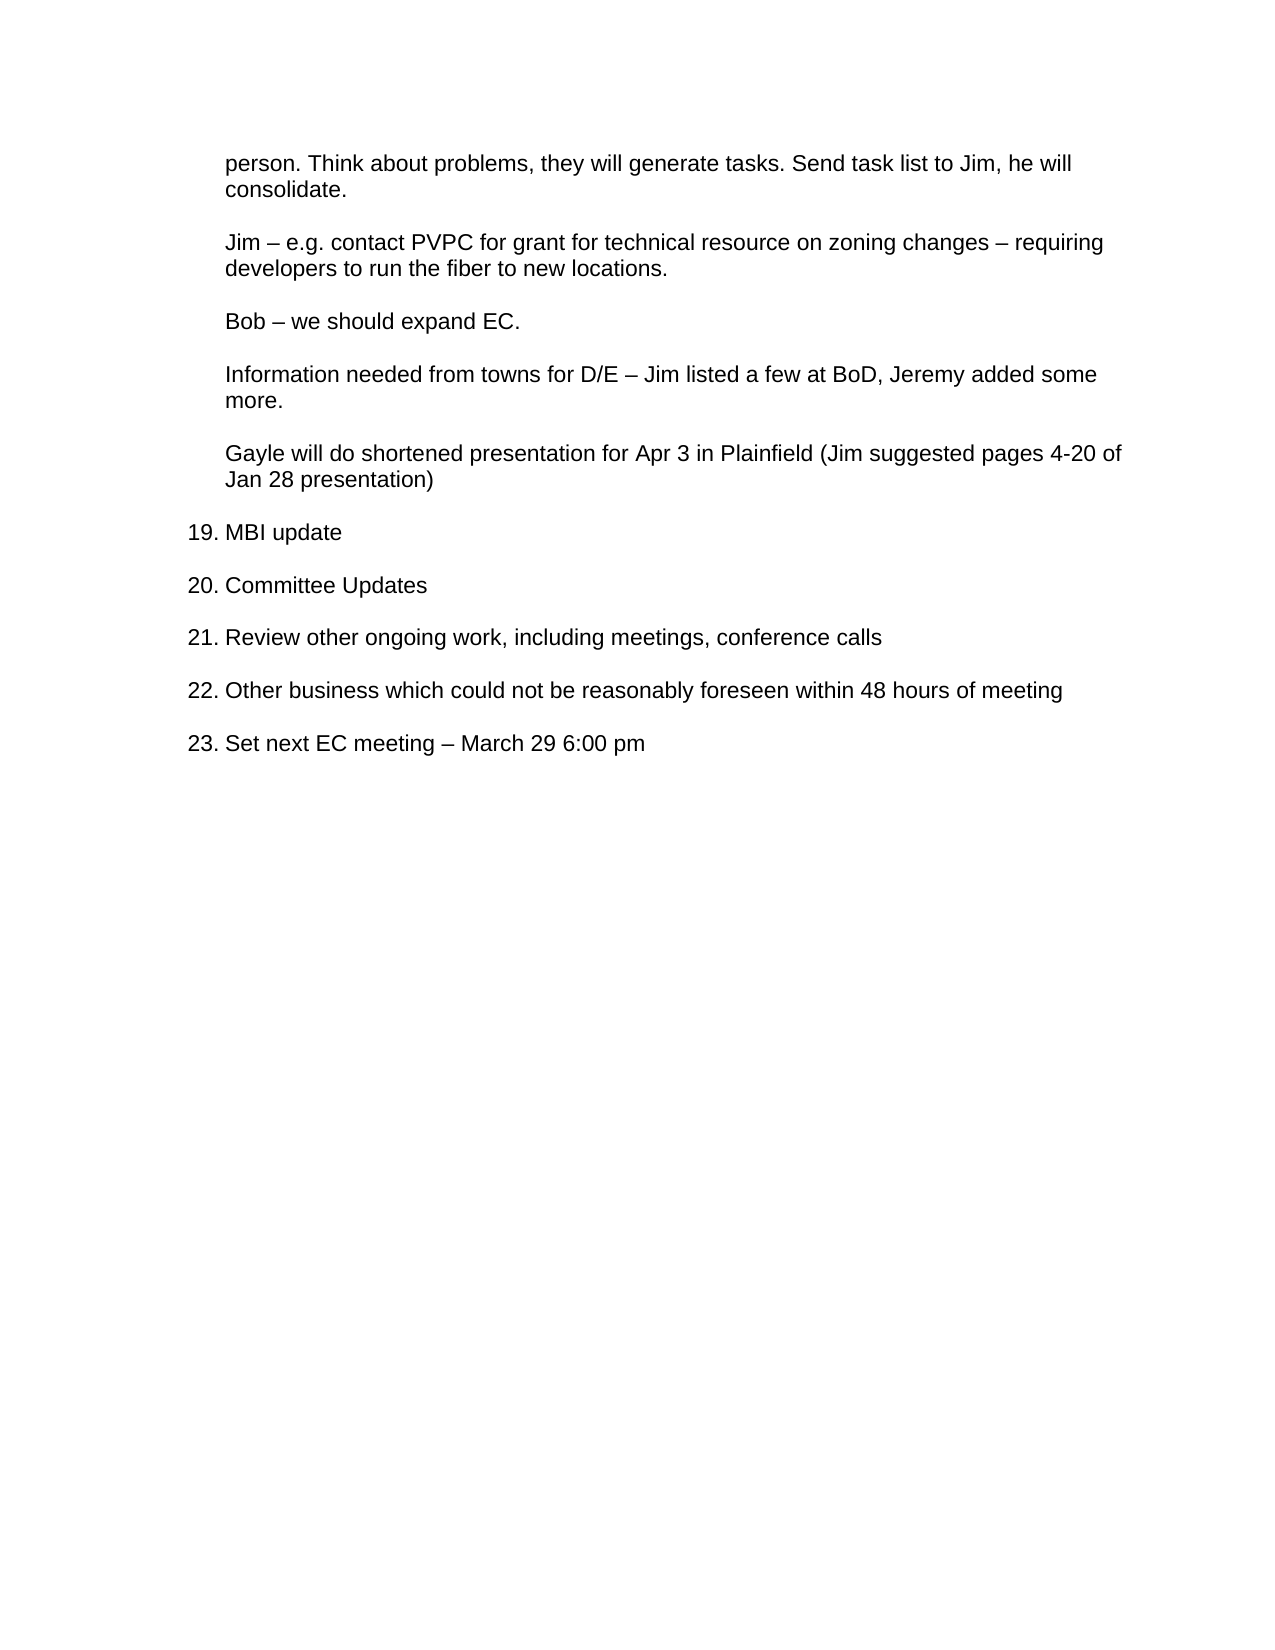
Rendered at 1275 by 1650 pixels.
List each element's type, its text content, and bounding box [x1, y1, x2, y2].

list MBI update [187, 519, 1125, 545]
list Committee Updates [187, 572, 1125, 598]
list Other business which could not be reasonably foreseen within 48 hours of meeting [187, 677, 1125, 703]
list Bob – we should expand EC. [225, 308, 1125, 334]
list Set next EC meeting – March 29 6:00 pm [187, 730, 1125, 756]
list Jim – e.g. contact PVPC for grant for technical resource on zoning changes – requiring developers to run the fiber to new locations. [225, 229, 1125, 282]
list Information needed from towns for D/E – Jim listed a few at BoD, Jeremy added some more. [225, 361, 1125, 413]
list Gayle will do shortened presentation for Apr 3 in Plainfield (Jim suggested pages 4-20 of Jan 28 presentation) [225, 440, 1125, 493]
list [225, 150, 1125, 203]
list Review other ongoing work, including meetings, conference calls [187, 624, 1125, 651]
